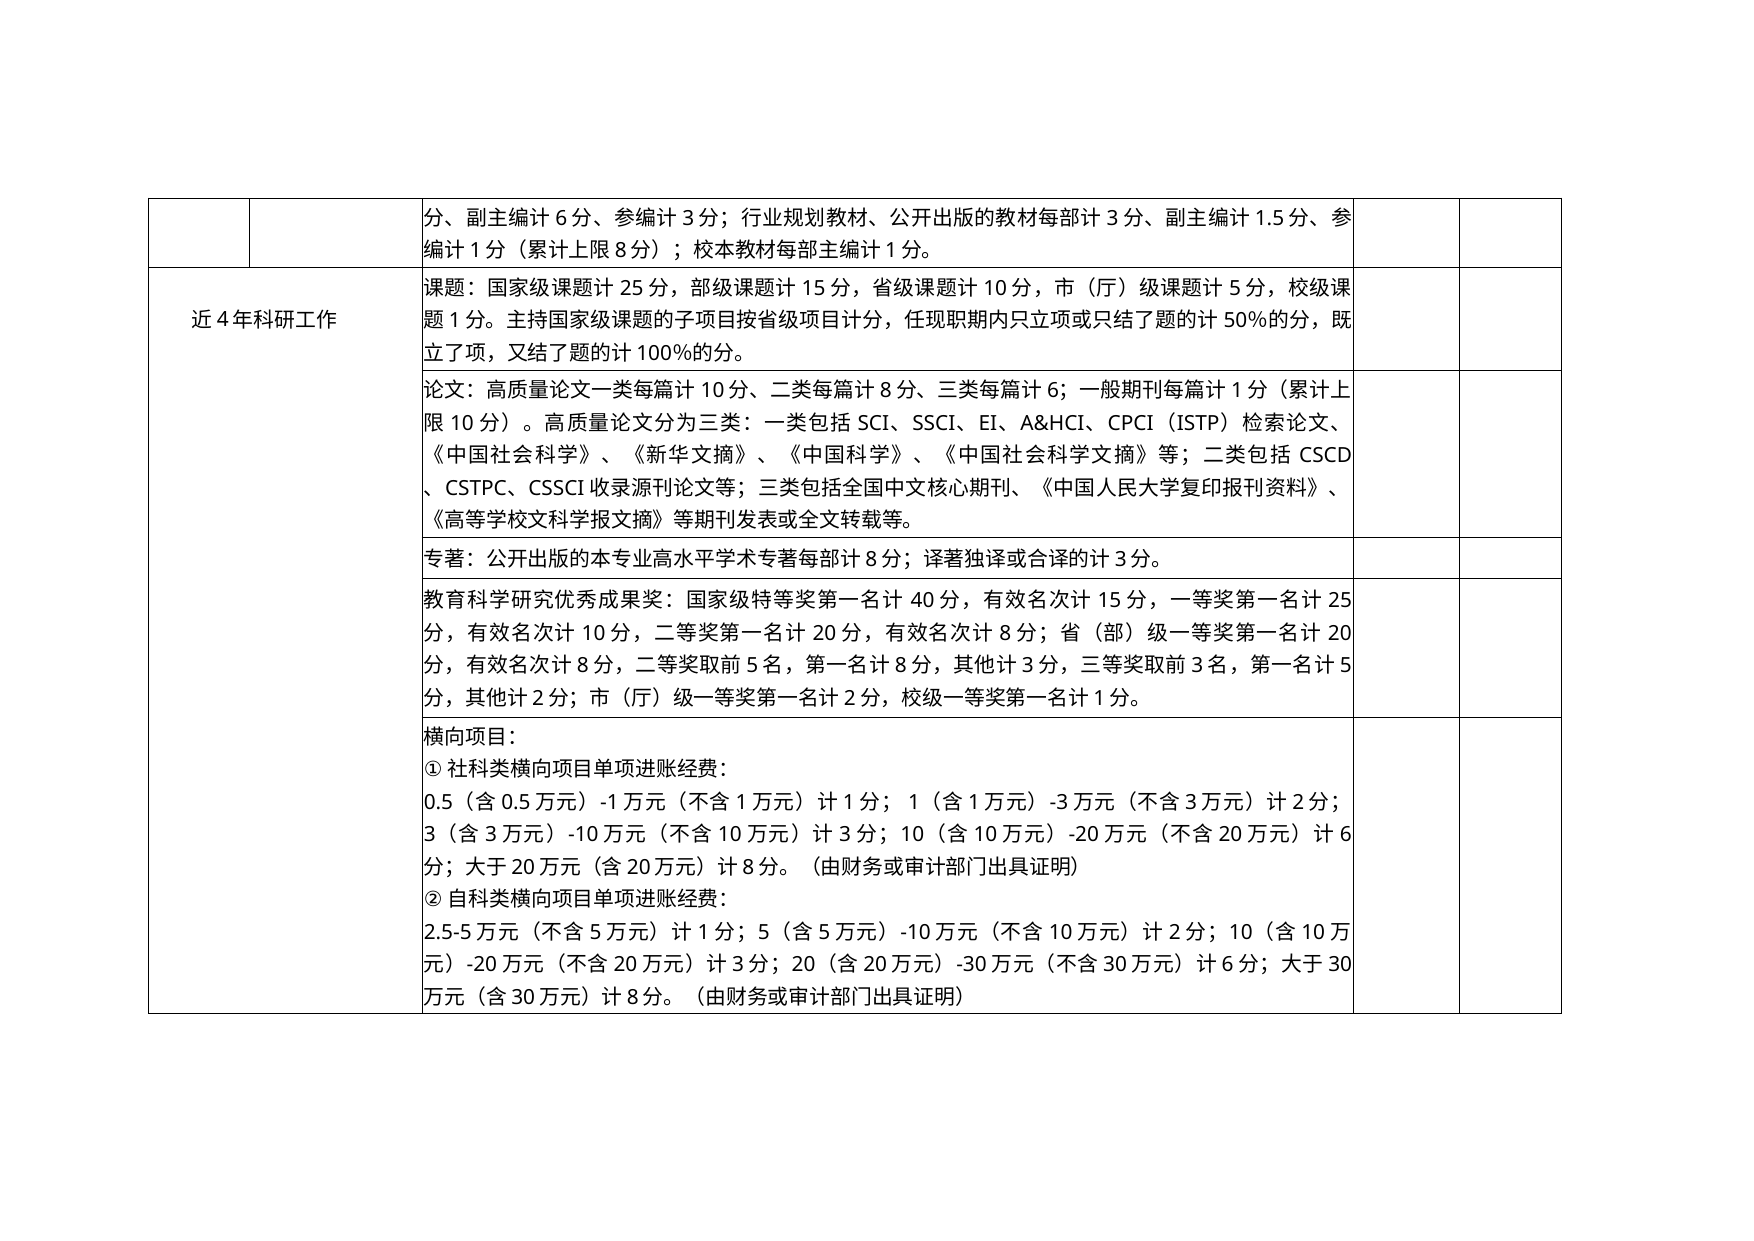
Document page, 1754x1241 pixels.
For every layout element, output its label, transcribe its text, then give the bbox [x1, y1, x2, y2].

table_cell 横向项目： ① 社科类横向项目单项进账经费： 0.5（含0.5万元）-1万元（不含1万元）计1分； 1（含1万元）-3万元（不含3万元）计2分； 3（含3万元）-10万元（不含10万元）计3分；10（含10万元）-20万元（不含20万元）计6分；大于20万元（含20万元）计8分。（由财务或审计部门出具证明） ② 自科类横向项目单项进账经费： 2.5-5万元（不含5万元）计1分；5（含5万元）-10万元（不含10万元）计2分；10（含10万元）-20万元（不含20万元）计3分；20（含20万元）-30万元（不含30万元）计6分；大于30万元（含30万元）计8分。（由财务或审计部门出具证明） [423, 718, 1353, 1013]
table_cell [1460, 538, 1561, 577]
table_cell [1460, 268, 1561, 370]
table_cell [1354, 268, 1459, 370]
table_cell 专著：公开出版的本专业高水平学术专著每部计8分；译著独译或合译的计3分。 [423, 538, 1353, 577]
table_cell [423, 199, 1353, 267]
table_cell [1354, 579, 1459, 717]
table_cell [1354, 199, 1459, 267]
table_cell [1354, 718, 1459, 1013]
table_cell [1354, 371, 1459, 537]
table_cell [1460, 199, 1561, 267]
table_cell 教育科学研究优秀成果奖：国家级特等奖第一名计40分，有效名次计15分，一等奖第一名计25分，有效名次计10分，二等奖第一名计20分，有效名次计8分；省（部）级一等奖第一名计20分，有效名次计8分，二等奖取前5名，第一名计8分，其他计3分，三等奖取前3名，第一名计5分，其他计2分；市（厅）级一等奖第一名计2分，校级一等奖第一名计1分。 [423, 579, 1353, 717]
table_cell [1460, 371, 1561, 537]
table_cell 近4年科研工作 [149, 268, 422, 1013]
table_cell 课题：国家级课题计25分，部级课题计15分，省级课题计10分，市（厅）级课题计5分，校级课题1分。主持国家级课题的子项目按省级项目计分，任现职期内只立项或只结了题的计50％的分，既立了项，又结了题的计100％的分。 [423, 268, 1353, 370]
table_cell [1354, 538, 1459, 577]
table_cell [1460, 579, 1561, 717]
table_cell [1460, 718, 1561, 1013]
table_cell 论文：高质量论文一类每篇计10分、二类每篇计8分、三类每篇计6；一般期刊每篇计1分（累计上限10分）。高质量论文分为三类：一类包括SCI、SSCI、EI、A&HCI、CPCI（ISTP）检索论文、《中国社会科学》、《新华文摘》、《中国科学》、《中国社会科学文摘》等；二类包括CSCD 、CSTPC、CSSCI收录源刊论文等；三类包括全国中文核心期刊、《中国人民大学复印报刊资料》、《高等学校文科学报文摘》等期刊发表或全文转载等。 [423, 371, 1353, 537]
